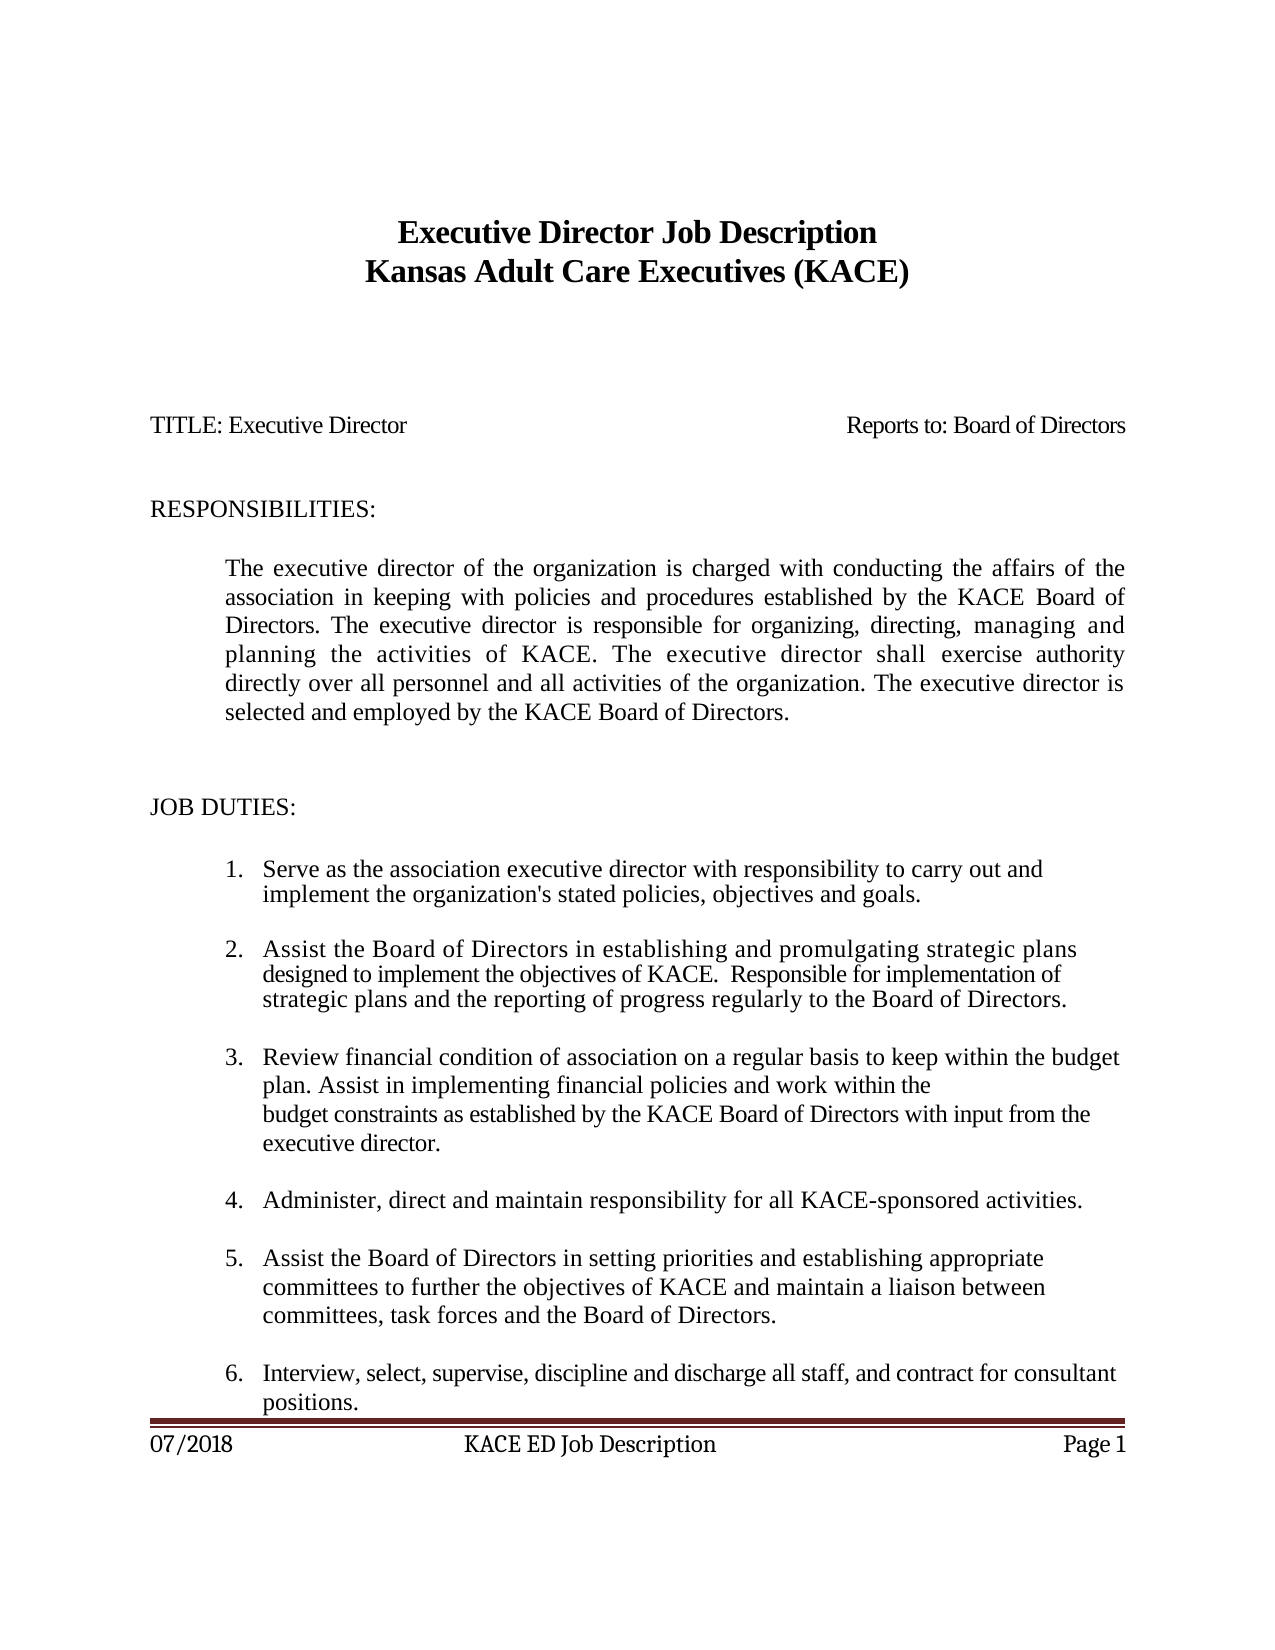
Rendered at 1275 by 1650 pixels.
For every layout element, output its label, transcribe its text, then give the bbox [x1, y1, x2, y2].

list Assist the Board of Directors in establishing and promulgating strategic plans designed to implement the objectives of KACE. Responsible for implementation of strategic plans and the reporting of progress regularly to the Board of Directors. [225, 937, 1125, 1013]
text TITLE: Executive Director Reports to: Board of Directors [150, 410, 1125, 439]
list Serve as the association executive director with responsibility to carry out and implement the organization's stated policies, objectives and goals. [225, 858, 1125, 908]
list Administer, direct and maintain responsibility for all KACE-sponsored activities. [225, 1185, 1125, 1214]
text The executive director of the organization is charged with conducting the affairs of the association in keeping with policies and procedures established by the KACE Board of Directors. The executive director is responsible for organizing, directing, managing and planning the activities of KACE. The executive director shall exercise authority directly over all personnel and all activities of the organization. The executive director is selected and employed by the KACE Board of Directors. [225, 553, 1125, 725]
text Executive Director Job Description Kansas Adult Care Executives (KACE) [150, 212, 1125, 289]
text JOB DUTIES: [150, 792, 1125, 820]
list Assist the Board of Directors in setting priorities and establishing appropriate committees to further the objectives of KACE and maintain a liaison between committees, task forces and the Board of Directors. [225, 1243, 1125, 1329]
list Review financial condition of association on a regular basis to keep within the budget plan. Assist in implementing financial policies and work within the budget constraints as established by the KACE Board of Directors with input from the executive director. [225, 1042, 1125, 1157]
text RESPONSIBILITIES: [150, 498, 1125, 523]
list Interview, select, supervise, discipline and discharge all staff, and contract for consultant positions. [225, 1358, 1125, 1415]
